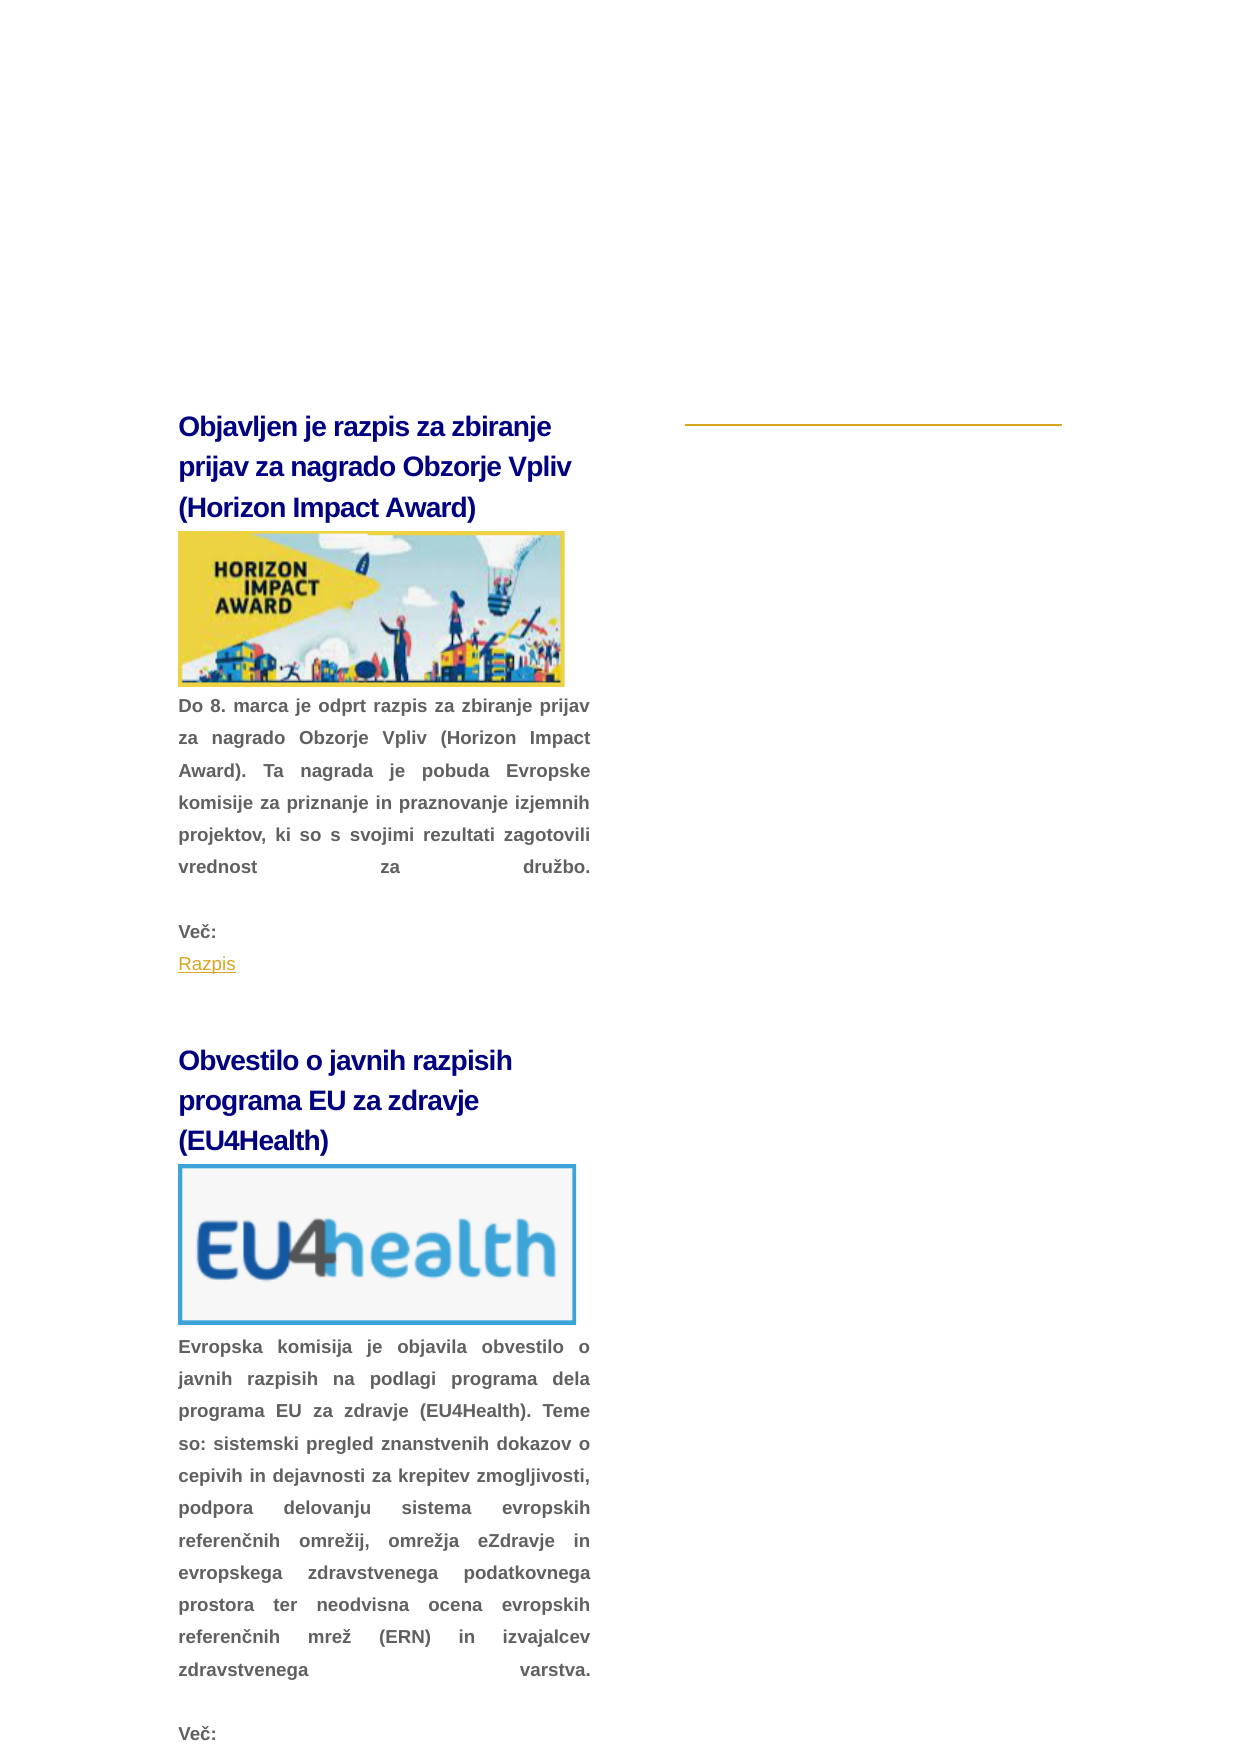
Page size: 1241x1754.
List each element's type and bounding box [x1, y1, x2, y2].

table_header [657, 396, 1090, 452]
picture [178, 1164, 577, 1325]
picture [178, 531, 565, 687]
table_header [150, 396, 583, 1604]
